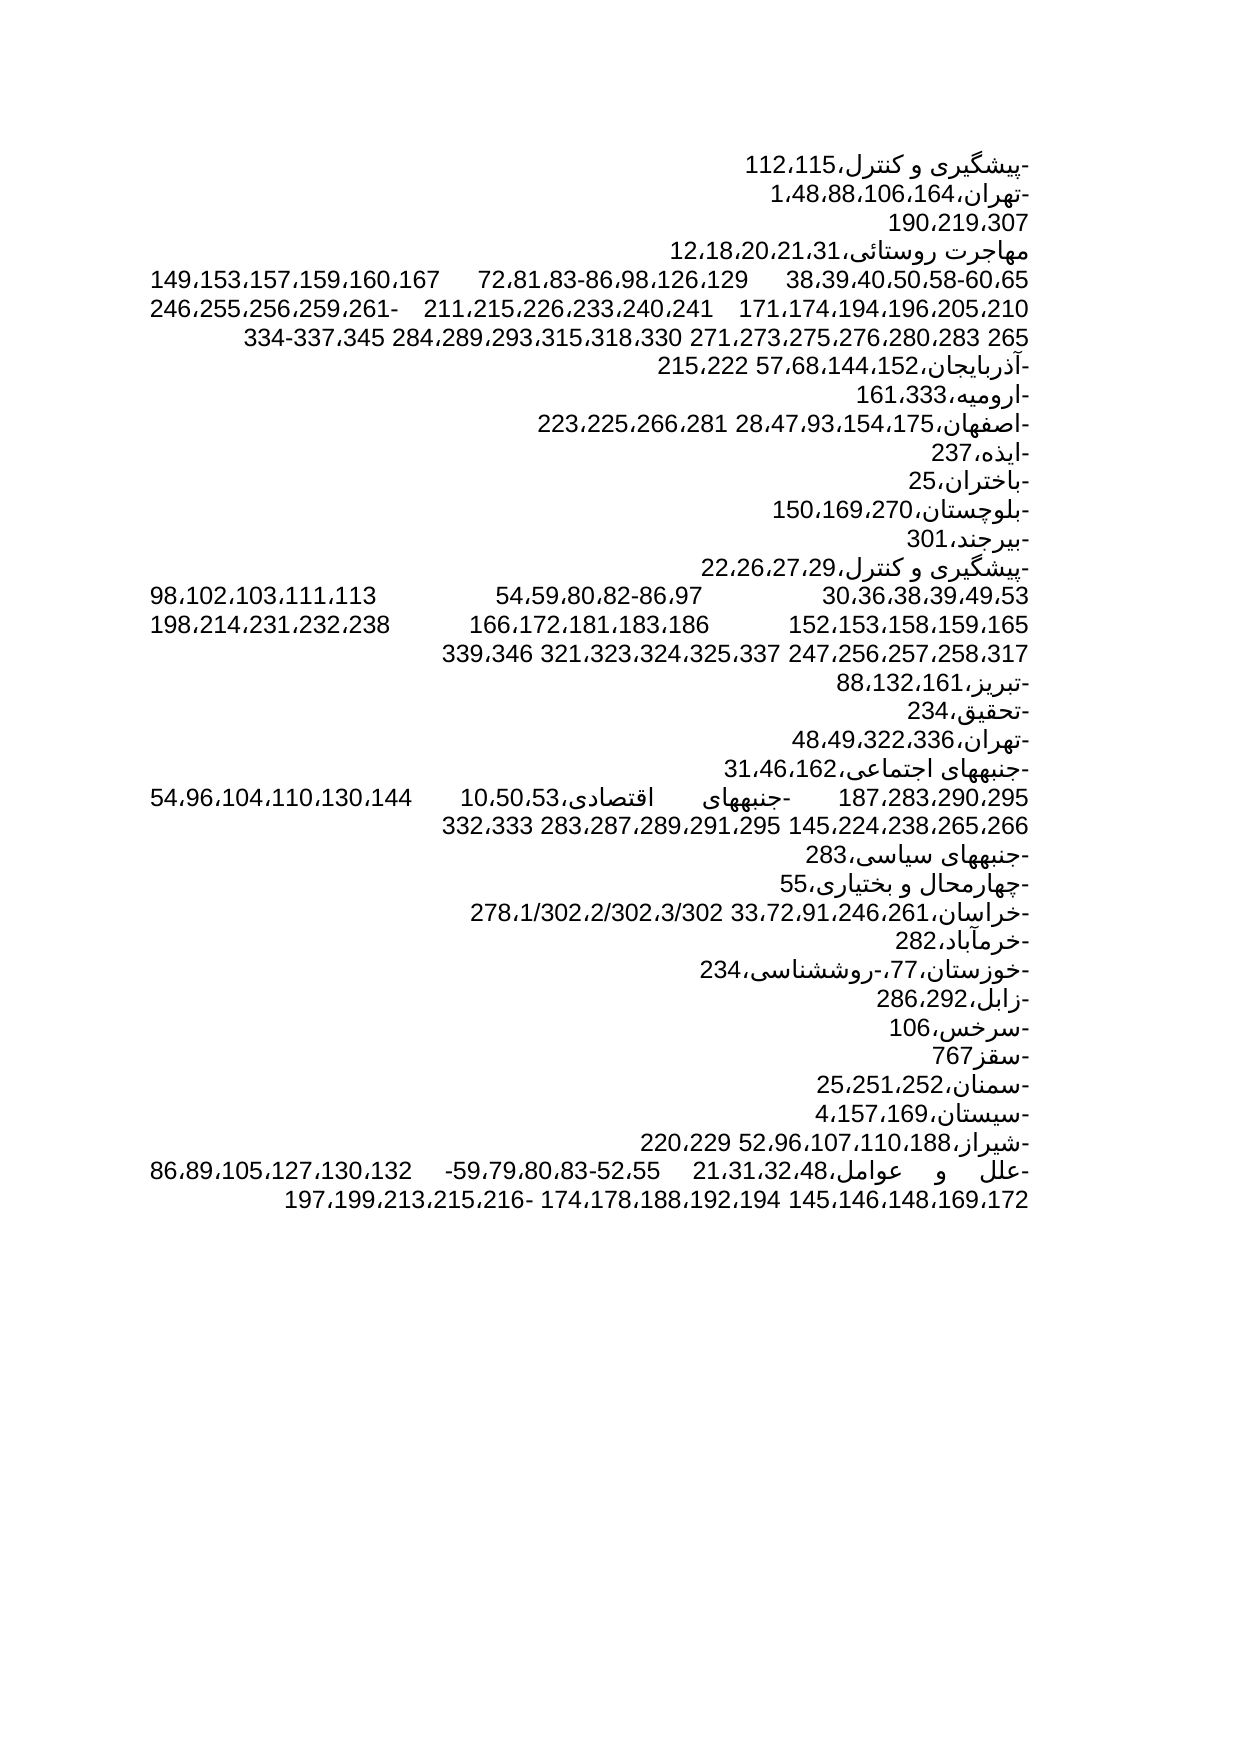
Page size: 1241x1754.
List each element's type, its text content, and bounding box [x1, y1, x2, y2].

text -تهران،48،49،322،336 [150, 725, 1029, 754]
text مهاجرت روستائی،12،18،20،21،31 [150, 236, 1029, 265]
text 38،39،40،50،58-60،65 72،81،83-86،98،126،129 149،153،157،159،160،167 171،174،194،196،205،210 211،215،226،233،240،241 246،255،256،259،261-265 271،273،275،276،280،283 284،289،293،315،318،330 334-337،345 [150, 265, 1029, 351]
text -پیشگیری و کنترل،22،26،27،29 [150, 552, 1029, 581]
text -خرم‏آباد،282 [150, 926, 1029, 955]
text -آذربایجان،57،68،144،152 215،222 [150, 351, 1029, 380]
text -سیستان،4،157،169 [150, 1099, 1029, 1127]
text -اصفهان،28،47،93،154،175 223،225،266،281 [150, 409, 1029, 437]
text -خراسان،33،72،91،246،261 278،1/302،2/302،3/302 [150, 897, 1029, 926]
text -باختران،25 [150, 466, 1029, 495]
text -سرخس،106 [150, 1012, 1029, 1041]
text 30،36،38،39،49،53 54،59،80،82-86،97 98،102،103،111،113 152،153،158،159،165 166،172،181،183،186 198،214،231،232،238 247،256،257،258،317 321،323،324،325،337 339،346 [150, 581, 1029, 667]
text -تحقیق،234 [150, 696, 1029, 725]
text -زابل،286،292 [150, 984, 1029, 1012]
text -علل و عوامل،21،31،32،48 52،55-59،79،80،83- 86،89،105،127،130،132 145،146،148،169،172 174،178،188،192،194 -197،199،213،215،216 [150, 1156, 1029, 1214]
text -تهران،1،48،88،106،164 [150, 179, 1029, 207]
text -شیراز،52،96،107،110،188 220،229 [150, 1127, 1029, 1156]
text -خوزستان،77،-روش‏شناسی،234 [150, 955, 1029, 984]
text 190،219،307 [150, 207, 1029, 236]
text -بلوچستان،150،169،270 [150, 495, 1029, 524]
text -ارومیه،161،333 [150, 380, 1029, 409]
text 187،283،290،295 -جنبه‏های اقتصادی،10،50،53 54،96،104،110،130،144 145،224،238،265،266 283،287،289،291،295 332،333 [150, 782, 1029, 840]
text -ایذه،237 [150, 437, 1029, 466]
text -جنبه‏های اجتماعی،31،46،162 [150, 754, 1029, 782]
text -پیشگیری و کنترل،112،115 [150, 150, 1029, 179]
text -سمنان،25،251،252 [150, 1070, 1029, 1099]
text -تبریز،88،132،161 [150, 667, 1029, 696]
text -بیرجند،301 [150, 524, 1029, 552]
text -چهارمحال و بختیاری،55 [150, 869, 1029, 897]
text -سقز767 [150, 1041, 1029, 1070]
text -جنبه‏های سیاسی،283 [150, 840, 1029, 869]
